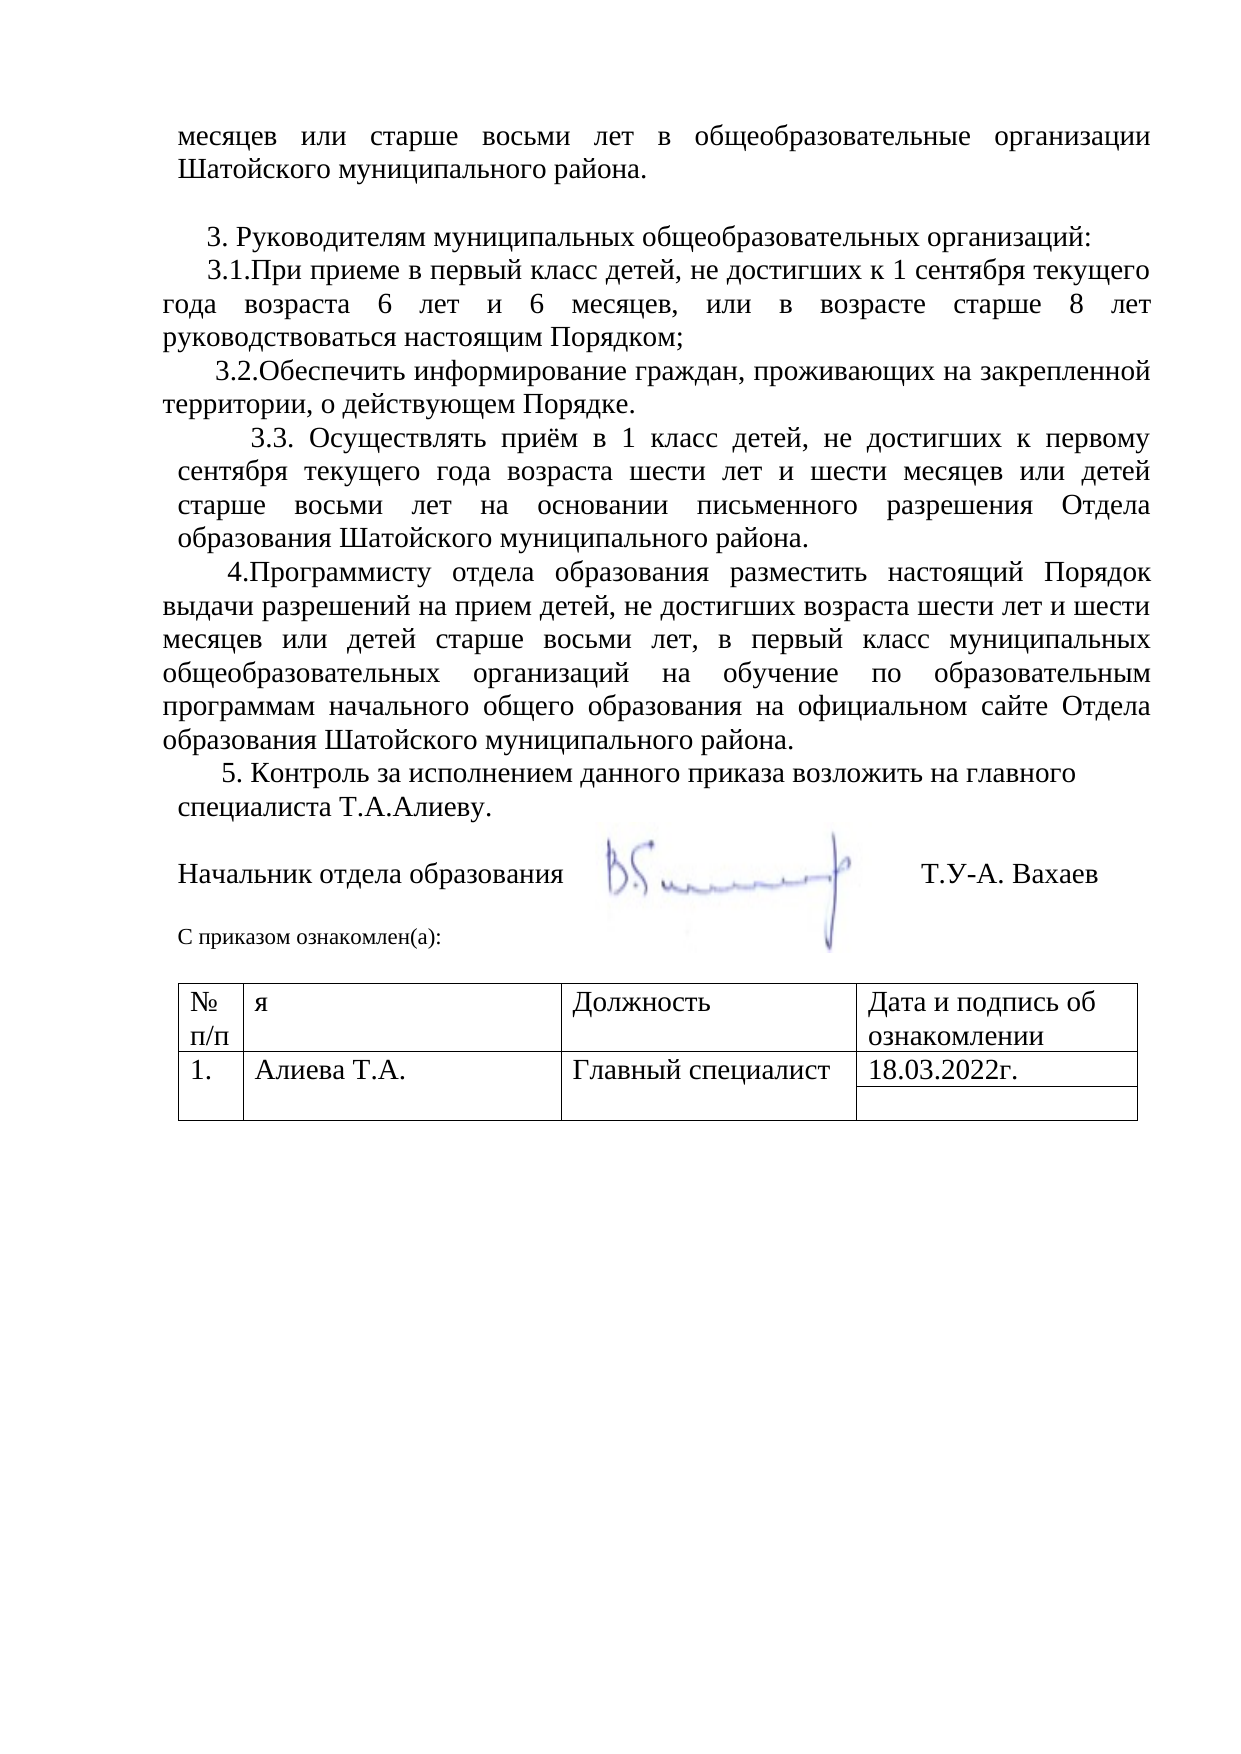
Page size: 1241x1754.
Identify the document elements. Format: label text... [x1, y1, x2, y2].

text С приказом ознакомлен(а): [177, 923, 1152, 949]
table_cell Алиева Т.А. [244, 1052, 561, 1120]
text 3.3. Осуществлять приём в 1 класс детей, не достигших к первому сентября текущего года возраста шести лет и шести месяцев или детей старше восьми лет на основании письменного разрешения Отдела образования Шатойского муниципального района. [177, 420, 1152, 554]
text 3.1.При приеме в первый класс детей, не достигших к 1 сентября текущего года возраста 6 лет и 6 месяцев, или в возрасте старше 8 лет руководствоваться настоящим Порядком; [162, 252, 1152, 353]
table_cell 18.03.2022г. [857, 1052, 1137, 1086]
text 3.2.Обеспечить информирование граждан, проживающих на закрепленной территории, о действующем Порядке. [162, 353, 1152, 420]
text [177, 118, 1152, 185]
table_cell [857, 1087, 1137, 1120]
table_cell 1. [179, 1052, 243, 1120]
text 5. Контроль за исполнением данного приказа возложить на главного специалиста Т.А.Алиеву. [177, 755, 1166, 822]
table_header № п/п [179, 984, 243, 1051]
text Начальник отдела образования Т.У-А. Вахаев [177, 856, 1152, 889]
table_header Дата и подпись об ознакомлении [857, 984, 1137, 1051]
table_cell Главный специалист [562, 1052, 856, 1120]
table_header я [244, 984, 561, 1051]
text 4.Программисту отдела образования разместить настоящий Порядок выдачи разрешений на прием детей, не достигших возраста шести лет и шести месяцев или детей старше восьми лет, в первый класс муниципальных общеобразовательных организаций на обучение по образовательным программам начального общего образования на официальном сайте Отдела образования Шатойского муниципального района. [162, 554, 1152, 755]
table_header Должность [562, 984, 856, 1051]
text 3. Руководителям муниципальных общеобразовательных организаций: [177, 219, 1152, 252]
